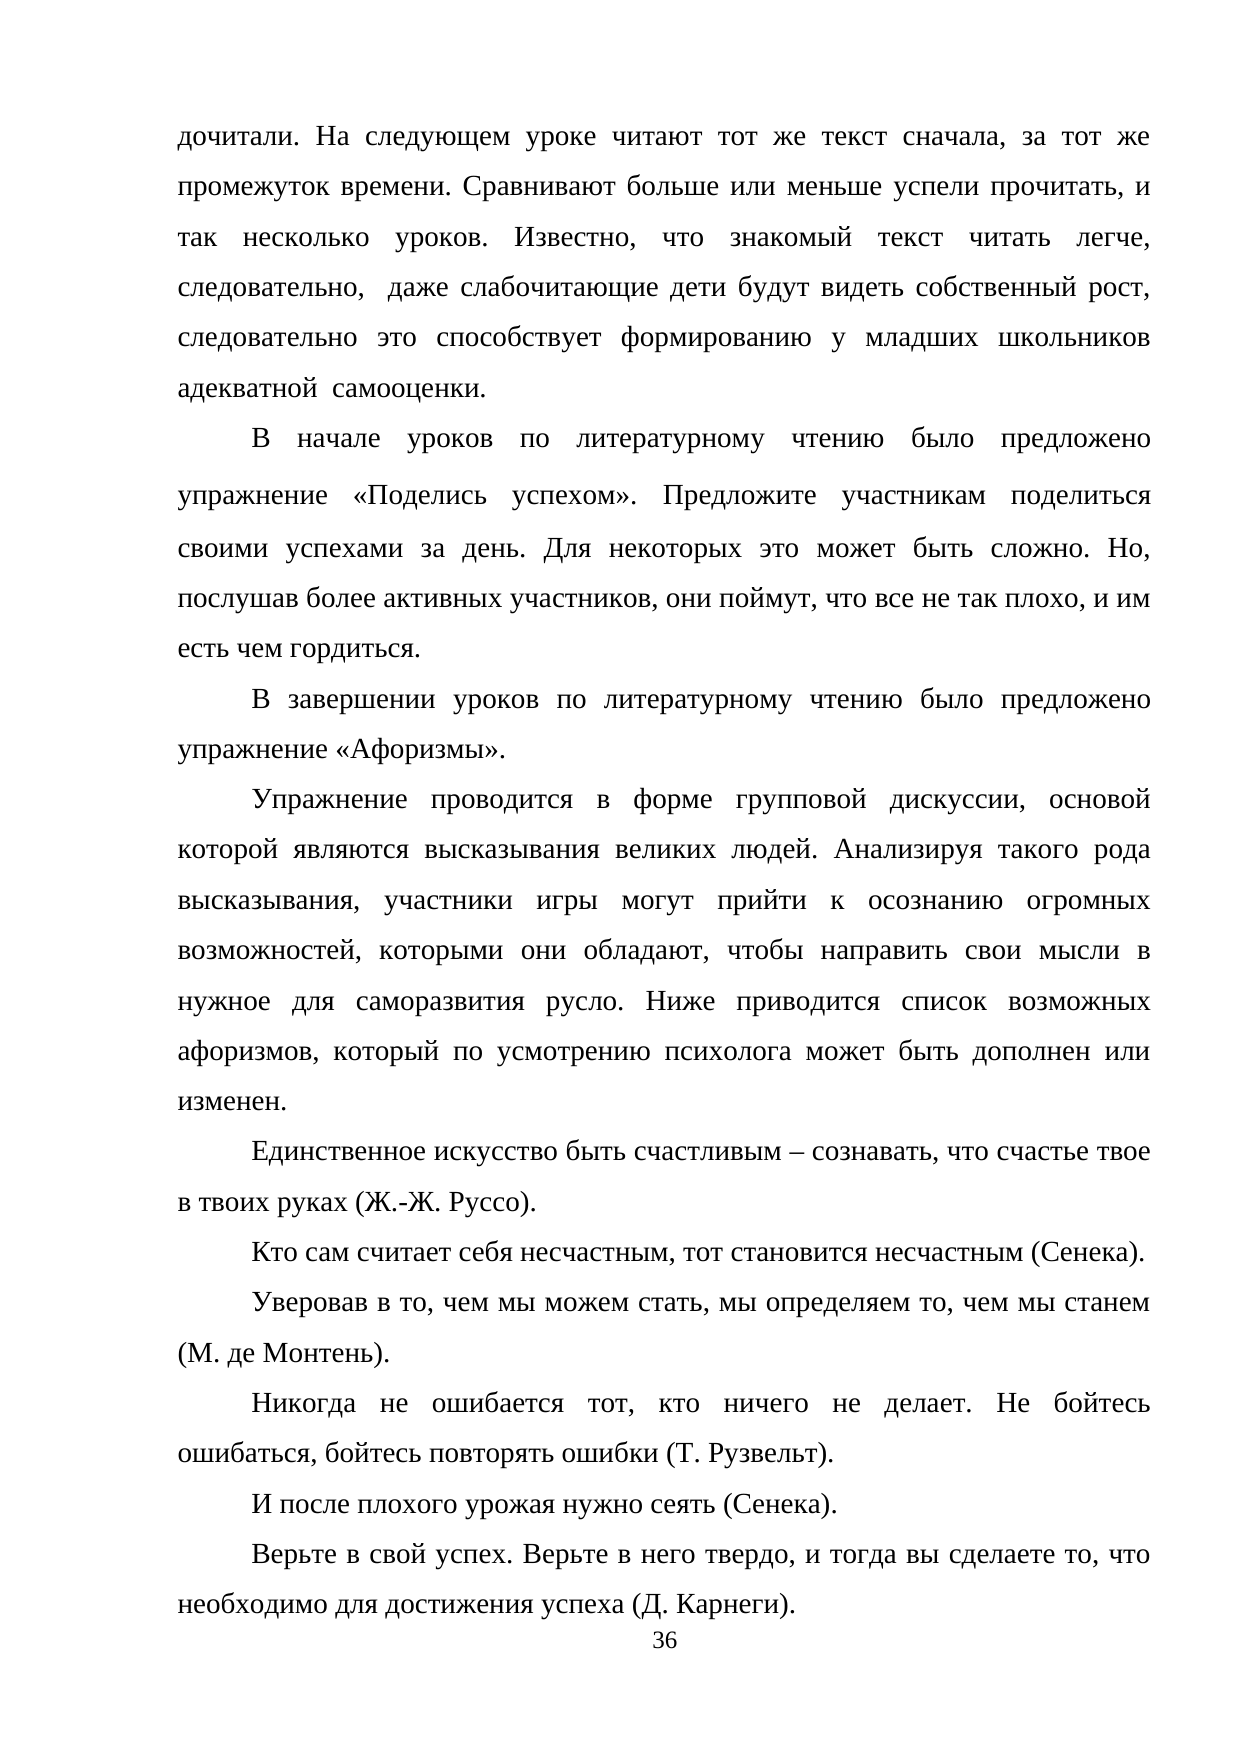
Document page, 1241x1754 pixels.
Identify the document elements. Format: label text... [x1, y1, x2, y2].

text Единственное искусство быть счастливым – сознавать, что счастье твое в твоих руках (Ж.-Ж. Руссо). [177, 1133, 1152, 1217]
text Верьте в свой успех. Верьте в него твердо, и тогда вы сделаете то, что необходимо для достижения успеха (Д. Карнеги). [177, 1536, 1152, 1620]
text В начале уроков по литературному чтению было предложено упражнение «Поделись успехом». Предложите участникам поделиться своими успехами за день. Для некоторых это может быть сложно. Но, послушав более активных участников, они поймут, что все не так плохо, и им есть чем гордиться. [177, 420, 1152, 664]
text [177, 118, 1152, 403]
text Уверовав в то, чем мы можем стать, мы определяем то, чем мы станем (М. де Монтень). [177, 1284, 1152, 1368]
text В завершении уроков по литературному чтению было предложено упражнение «Афоризмы». [177, 681, 1152, 764]
text Никогда не ошибается тот, кто ничего не делает. Не бойтесь ошибаться, бойтесь повторять ошибки (Т. Рузвельт). [177, 1385, 1152, 1469]
text Упражнение проводится в форме групповой дискуссии, основой которой являются высказывания великих людей. Анализируя такого рода высказывания, участники игры могут прийти к осознанию огромных возможностей, которыми они обладают, чтобы направить свои мысли в нужное для саморазвития русло. Ниже приводится список возможных афоризмов, который по усмотрению психолога может быть дополнен или изменен. [177, 781, 1152, 1117]
text И после плохого урожая нужно сеять (Сенека). [177, 1486, 1152, 1519]
text Кто сам считает себя несчастным, тот становится несчастным (Сенека). [177, 1234, 1152, 1268]
